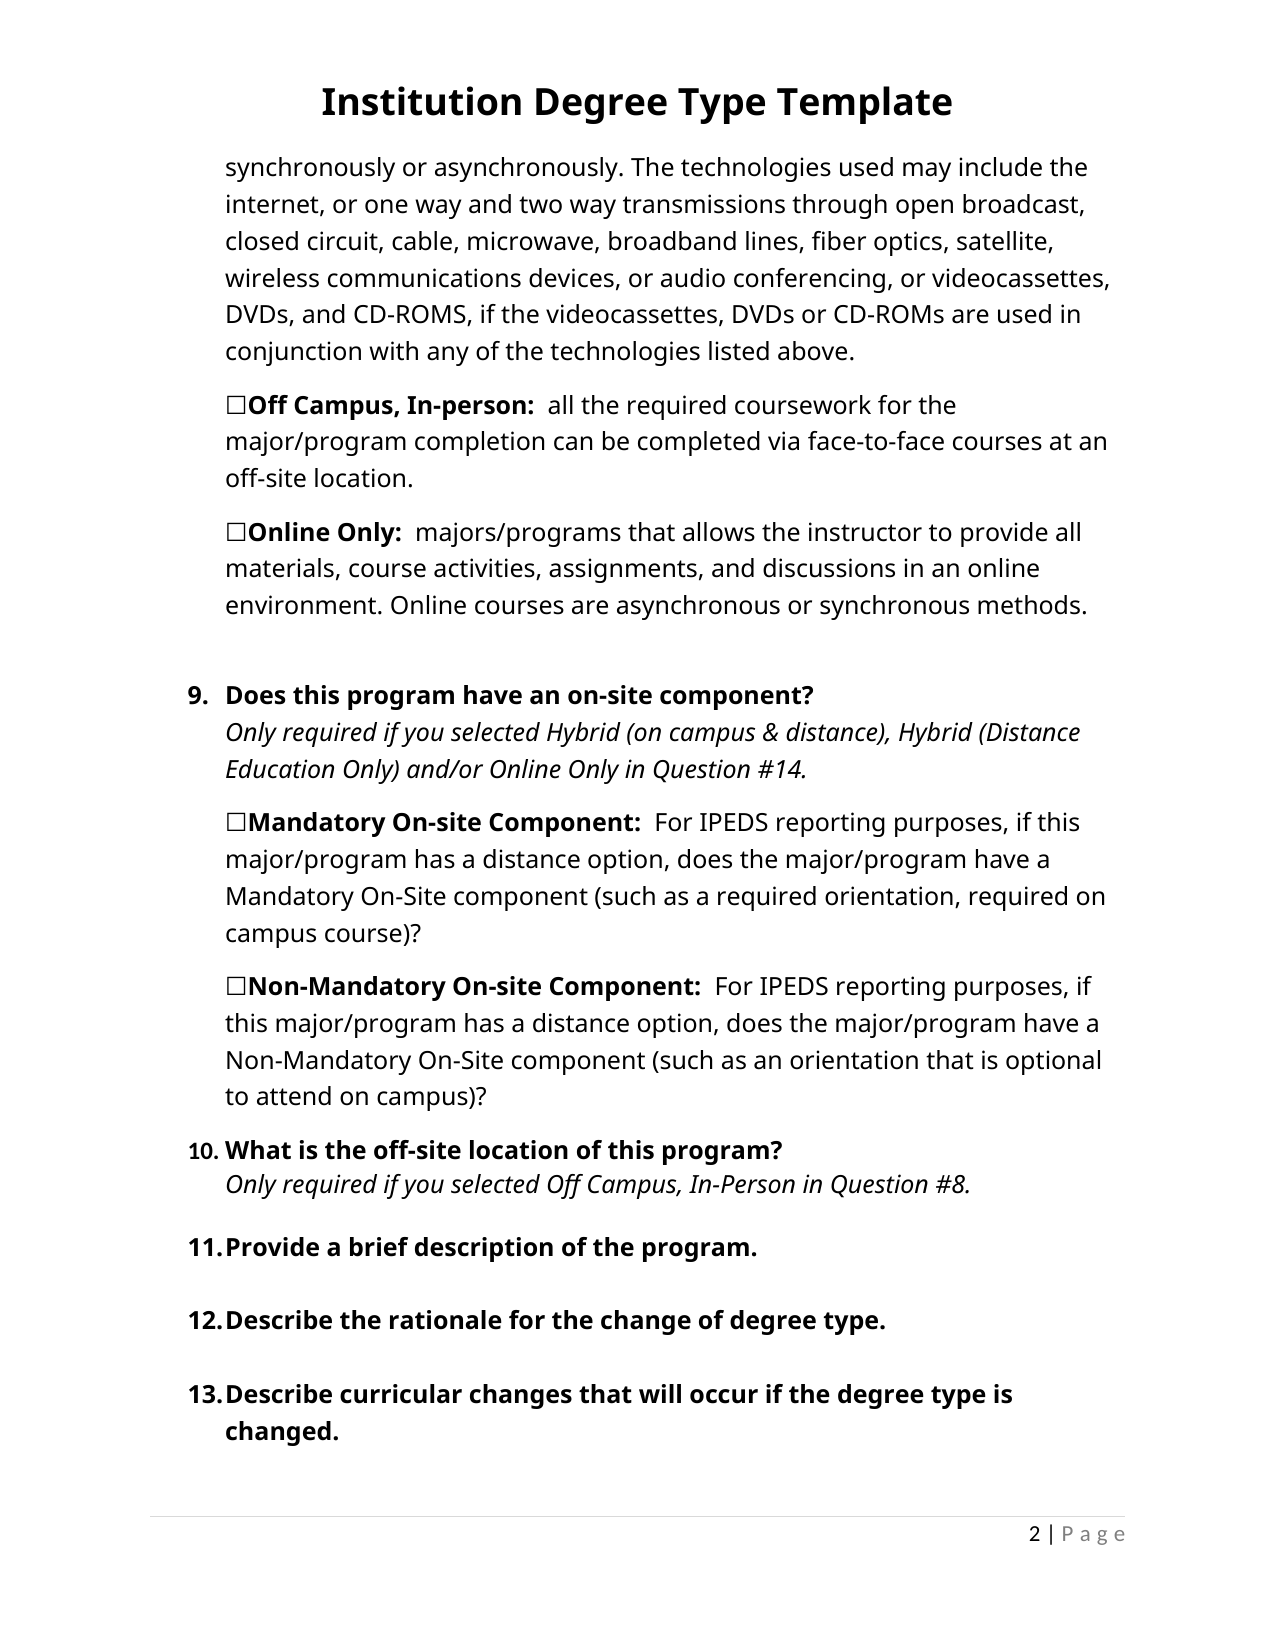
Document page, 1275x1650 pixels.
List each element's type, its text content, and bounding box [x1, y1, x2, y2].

text Mandatory On-site Component: For IPEDS reporting purposes, if this major/program has a distance option, does the major/program have a Mandatory On-Site component (such as a required orientation, required on campus course)? [225, 805, 1125, 949]
text Online Only: majors/programs that allows the instructor to provide all materials, course activities, assignments, and discussions in an online environment. Online courses are asynchronous or synchronous methods. [225, 514, 1125, 622]
list Describe the rationale for the change of degree type. [187, 1303, 1125, 1337]
text Non-Mandatory On-site Component: For IPEDS reporting purposes, if this major/program has a distance option, does the major/program have a Non-Mandatory On-Site component (such as an orientation that is optional to attend on campus)? [225, 969, 1125, 1113]
list Does this program have an on-site component? [187, 678, 1125, 712]
text Off Campus, In-person: all the required coursework for the major/program completion can be completed via face-to-face courses at an off-site location. [225, 387, 1125, 495]
list What is the off-site location of this program? [187, 1132, 1125, 1167]
list Describe curricular changes that will occur if the degree type is changed. [187, 1376, 1125, 1447]
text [225, 150, 1125, 368]
text Only required if you selected Off Campus, In-Person in Question #8. [225, 1167, 1125, 1201]
list Only required if you selected Hybrid (on campus & distance), Hybrid (Distance Education Only) and/or Online Only in Question #14. [225, 715, 1125, 786]
list Provide a brief description of the program. [187, 1229, 1125, 1263]
